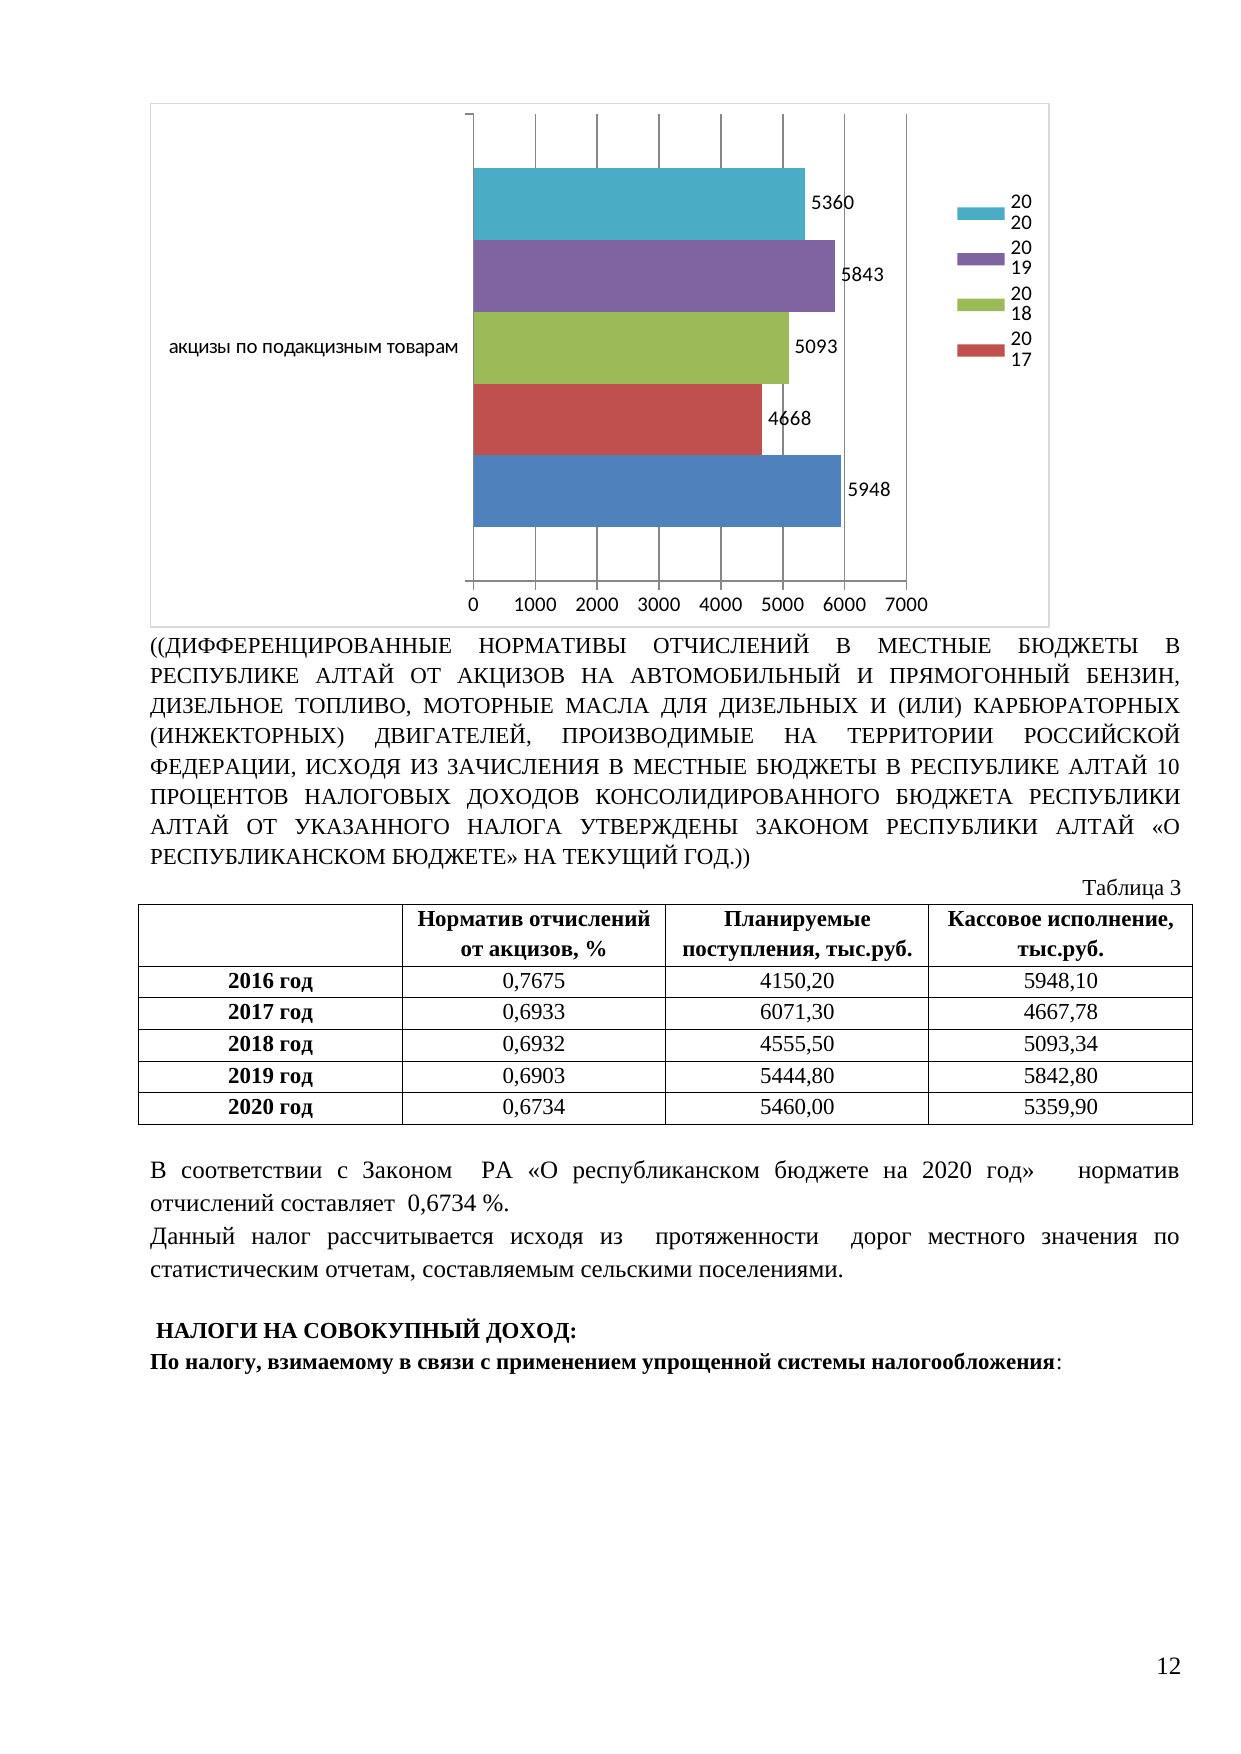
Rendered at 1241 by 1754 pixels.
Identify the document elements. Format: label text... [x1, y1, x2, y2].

table_cell 5444,80 [666, 1062, 928, 1092]
table_header Норматив отчислений от акцизов, % [403, 905, 665, 966]
text В соответствии с Законом РА «О республиканском бюджете на 2020 год» норматив отчислений составляет 0,6734 %. [150, 1155, 1181, 1217]
table_cell 0,7675 [403, 967, 665, 997]
table_cell 5093,34 [929, 1030, 1192, 1061]
text По налогу, взимаемому в связи с применением упрощенной системы налогообложения: [150, 1348, 1181, 1374]
table_cell 0,6903 [403, 1062, 665, 1092]
text Таблица 3 [150, 873, 1181, 900]
text НАЛОГИ НА СОВОКУПНЫЙ ДОХОД: [150, 1317, 1181, 1344]
table_cell 2016 год [139, 967, 402, 997]
table_header Кассовое исполнение, тыс.руб. [929, 905, 1192, 966]
table_cell 5359,90 [929, 1093, 1192, 1124]
table_cell 0,6734 [403, 1093, 665, 1124]
table_cell 4667,78 [929, 998, 1192, 1029]
table_cell 2018 год [139, 1030, 402, 1061]
text Данный налог рассчитывается исходя из протяженности дорог местного значения по статистическим отчетам, составляемым сельскими поселениями. [150, 1221, 1181, 1283]
table_cell 6071,30 [666, 998, 928, 1029]
table_cell 4150,20 [666, 967, 928, 997]
table_cell 0,6932 [403, 1030, 665, 1061]
table_cell 5460,00 [666, 1093, 928, 1124]
text ((ДИФФЕРЕНЦИРОВАННЫЕ НОРМАТИВЫ ОТЧИСЛЕНИЙ В МЕСТНЫЕ БЮДЖЕТЫ В РЕСПУБЛИКЕ АЛТАЙ ОТ АКЦИЗОВ НА АВТОМОБИЛЬНЫЙ И ПРЯМОГОННЫЙ БЕНЗИН, ДИЗЕЛЬНОЕ ТОПЛИВО, МОТОРНЫЕ МАСЛА ДЛЯ ДИЗЕЛЬНЫХ И (ИЛИ) КАРБЮРАТОРНЫХ (ИНЖЕКТОРНЫХ) ДВИГАТЕЛЕЙ, ПРОИЗВОДИМЫЕ НА ТЕРРИТОРИИ РОССИЙСКОЙ ФЕДЕРАЦИИ, ИСХОДЯ ИЗ ЗАЧИСЛЕНИЯ В МЕСТНЫЕ БЮДЖЕТЫ В РЕСПУБЛИКЕ АЛТАЙ 10 ПРОЦЕНТОВ НАЛОГОВЫХ ДОХОДОВ КОНСОЛИДИРОВАННОГО БЮДЖЕТА РЕСПУБЛИКИ АЛТАЙ ОТ УКАЗАННОГО НАЛОГА УТВЕРЖДЕНЫ ЗАКОНОМ РЕСПУБЛИКИ АЛТАЙ «О РЕСПУБЛИКАНСКОМ БЮДЖЕТЕ» НА ТЕКУЩИЙ ГОД.)) [150, 632, 1181, 870]
table_header [139, 905, 402, 966]
table_cell 2019 год [139, 1062, 402, 1092]
table_cell 5842,80 [929, 1062, 1192, 1092]
table_cell 0,6933 [403, 998, 665, 1029]
table_cell 2017 год [139, 998, 402, 1029]
table_header Планируемые поступления, тыс.руб. [666, 905, 928, 966]
table_cell 5948,10 [929, 967, 1192, 997]
table_cell 4555,50 [666, 1030, 928, 1061]
table_cell 2020 год [139, 1093, 402, 1124]
